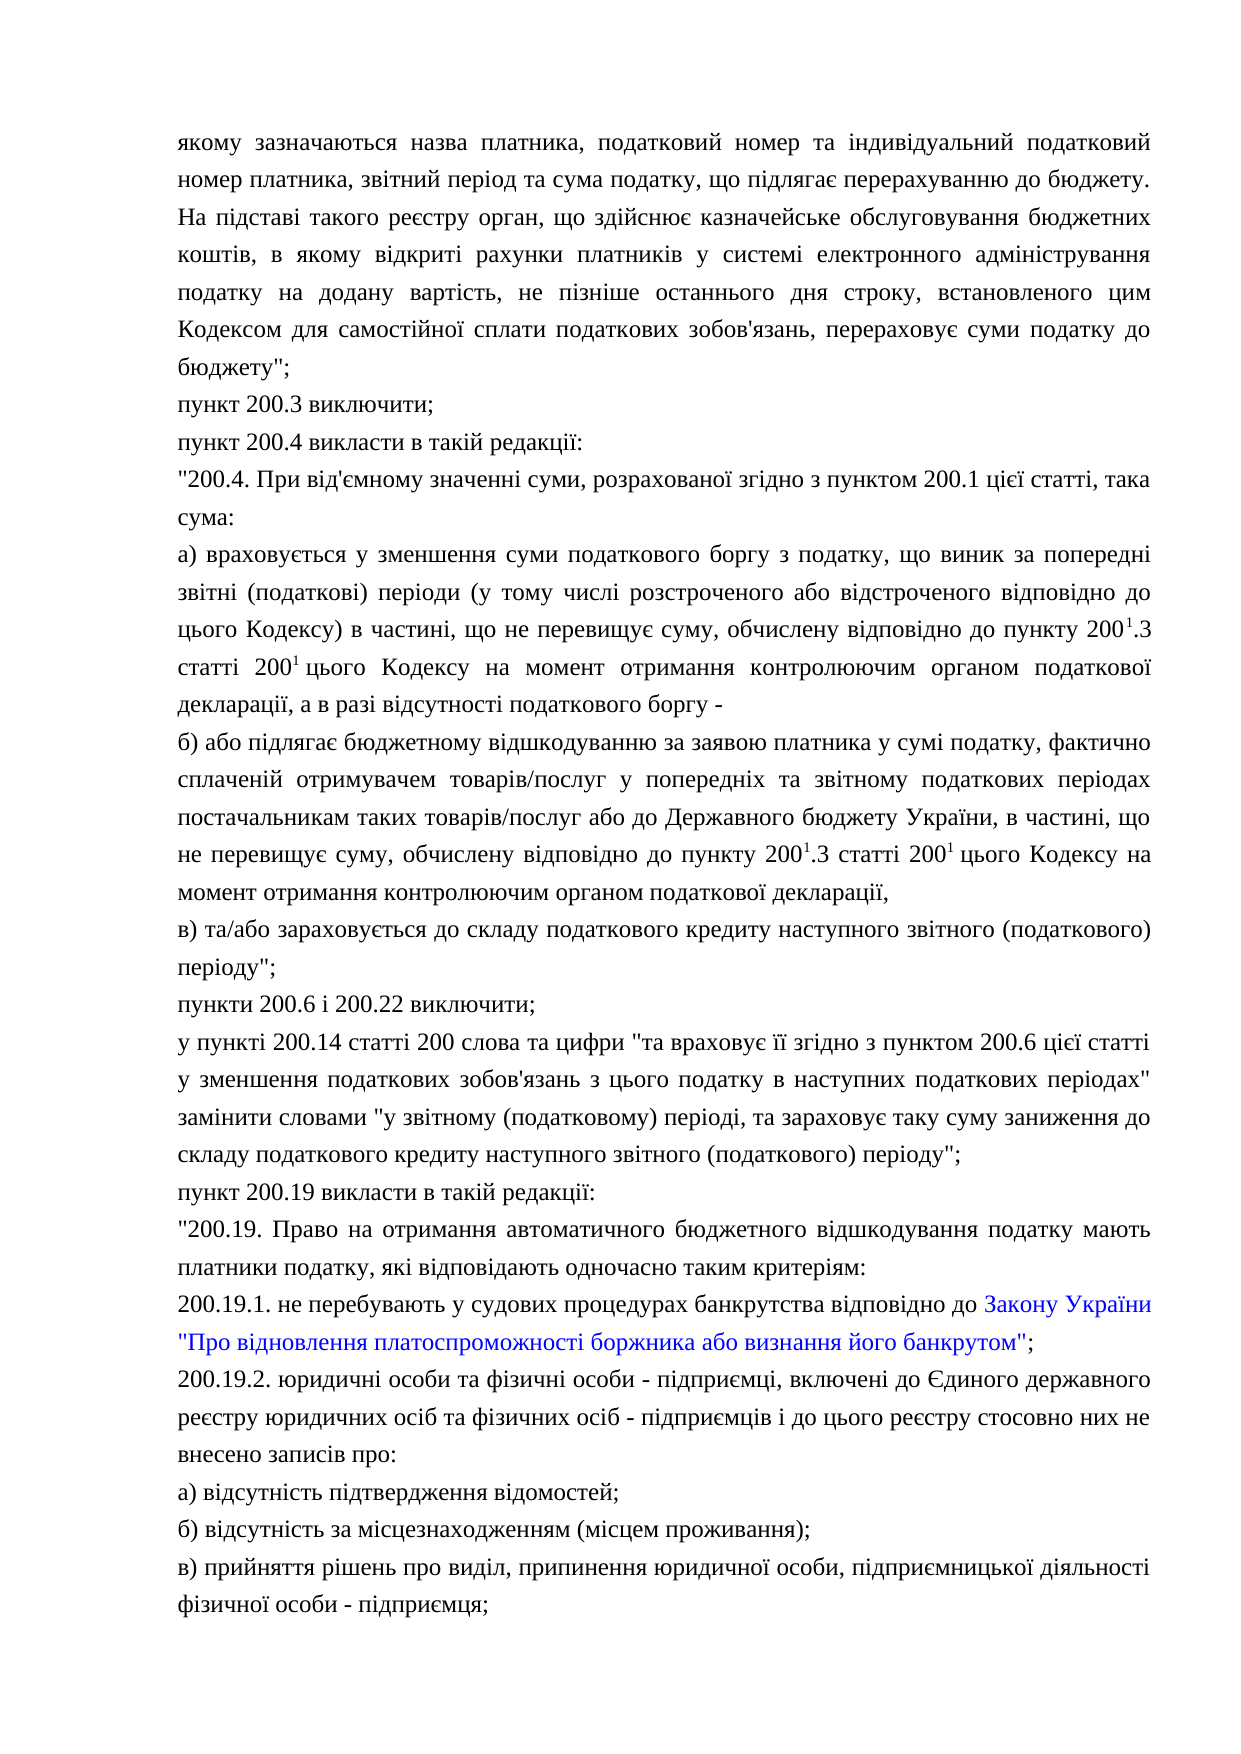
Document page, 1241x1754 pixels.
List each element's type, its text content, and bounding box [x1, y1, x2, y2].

text "200.19. Право на отримання автоматичного бюджетного відшкодування податку мають платники податку, які відповідають одночасно таким критеріям: [177, 1206, 1152, 1281]
text б) або підлягає бюджетному відшкодуванню за заявою платника у сумі податку, фактично сплаченій отримувачем товарів/послуг у попередніх та звітному податкових періодах постачальникам таких товарів/послуг або до Державного бюджету України, в частині, що не перевищує суму, обчислену відповідно до пункту 2001.3 статті 2001 цього Кодексу на момент отримання контролюючим органом податкової декларації, [177, 718, 1152, 906]
text а) відсутність підтвердження відомостей; [177, 1468, 1152, 1506]
text у пункті 200.14 статті 200 слова та цифри "та враховує її згідно з пунктом 200.6 цієї статті у зменшення податкових зобов'язань з цього податку в наступних податкових періодах" замінити словами "у звітному (податковому) періоді, та зараховує таку суму заниження до складу податкового кредиту наступного звітного (податкового) періоду"; [177, 1018, 1152, 1168]
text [177, 118, 1152, 381]
text пункт 200.19 викласти в такій редакції: [177, 1168, 1152, 1206]
text а) враховується у зменшення суми податкового боргу з податку, що виник за попередні звітні (податкові) періоди (у тому числі розстроченого або відстроченого відповідно до цього Кодексу) в частині, що не перевищує суму, обчислену відповідно до пункту 2001.3 статті 2001 цього Кодексу на момент отримання контролюючим органом податкової декларації, а в разі відсутності податкового боргу - [177, 531, 1152, 718]
text 200.19.1. не перебувають у судових процедурах банкрутства відповідно до Закону України "Про відновлення платоспроможності боржника або визнання його банкрутом"; [177, 1281, 1152, 1356]
text пункт 200.3 виключити; [177, 381, 1152, 418]
text пункти 200.6 і 200.22 виключити; [177, 981, 1152, 1018]
text в) прийняття рішень про виділ, припинення юридичної особи, підприємницької діяльності фізичної особи - підприємця; [177, 1543, 1152, 1618]
text пункт 200.4 викласти в такій редакції: [177, 418, 1152, 456]
text 200.19.2. юридичні особи та фізичні особи - підприємці, включені до Єдиного державного реєстру юридичних осіб та фізичних осіб - підприємців і до цього реєстру стосовно них не внесено записів про: [177, 1356, 1152, 1468]
text в) та/або зараховується до складу податкового кредиту наступного звітного (податкового) періоду"; [177, 906, 1152, 981]
text б) відсутність за місцезнаходженням (місцем проживання); [177, 1506, 1152, 1543]
text "200.4. При від'ємному значенні суми, розрахованої згідно з пунктом 200.1 цієї статті, така сума: [177, 456, 1152, 531]
